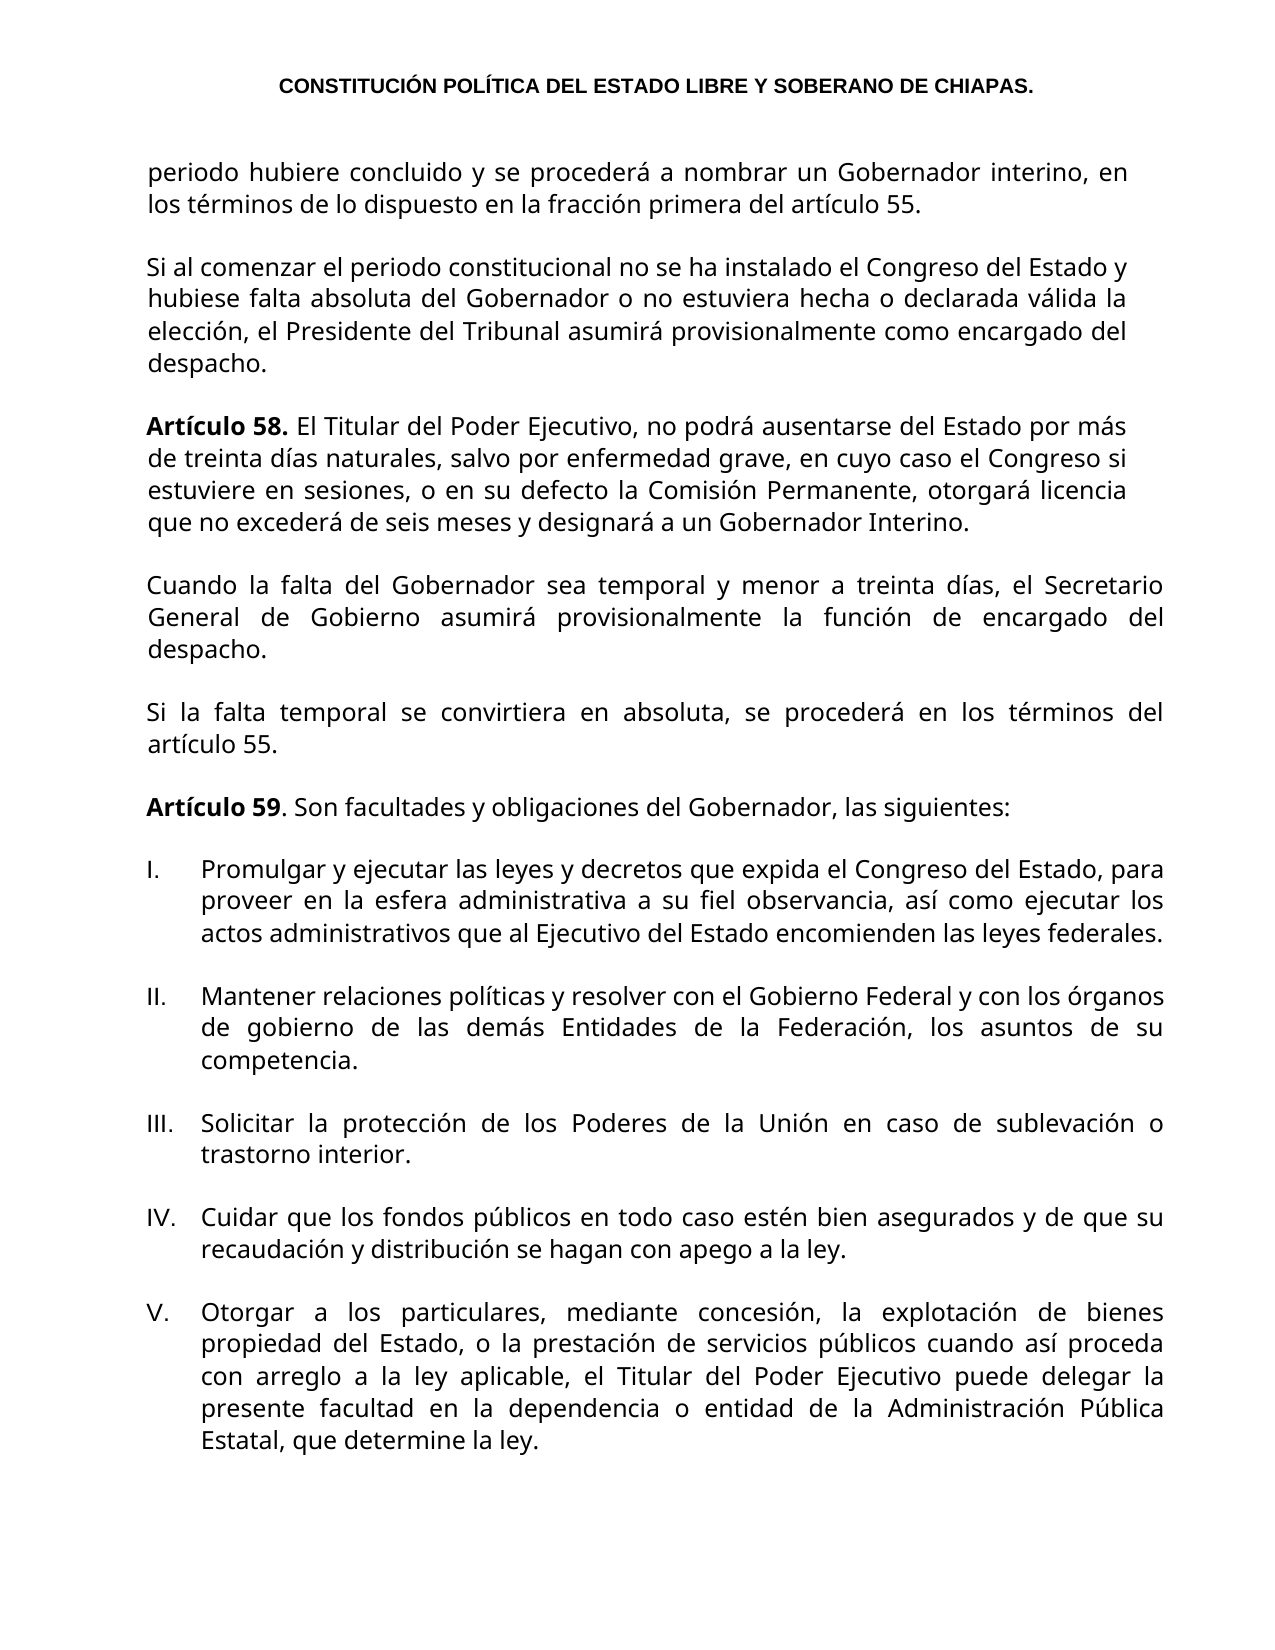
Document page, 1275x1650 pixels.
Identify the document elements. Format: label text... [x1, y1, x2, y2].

list Otorgar a los particulares, mediante concesión, la explotación de bienes propiedad del Estado, o la prestación de servicios públicos cuando así proceda con arreglo a la ley aplicable, el Titular del Poder Ejecutivo puede delegar la presente facultad en la dependencia o entidad de la Administración Pública Estatal, que determine la ley. [146, 1295, 1165, 1457]
text Artículo 59. Son facultades y obligaciones del Gobernador, las siguientes: [146, 790, 1165, 823]
list Mantener relaciones políticas y resolver con el Gobierno Federal y con los órganos de gobierno de las demás Entidades de la Federación, los asuntos de su competencia. [146, 979, 1165, 1076]
text Cuando la falta del Gobernador sea temporal y menor a treinta días, el Secretario General de Gobierno asumirá provisionalmente la función de encargado del despacho. [146, 569, 1165, 666]
list Cuidar que los fondos públicos en todo caso estén bien asegurados y de que su recaudación y distribución se hagan con apego a la ley. [146, 1201, 1165, 1265]
list Promulgar y ejecutar las leyes y decretos que expida el Congreso del Estado, para proveer en la esfera administrativa a su fiel observancia, así como ejecutar los actos administrativos que al Ejecutivo del Estado encomienden las leyes federales. [146, 852, 1165, 949]
list Solicitar la protección de los Poderes de la Unión en caso de sublevación o trastorno interior. [146, 1106, 1165, 1171]
text Si al comenzar el periodo constitucional no se ha instalado el Congreso del Estado y hubiese falta absoluta del Gobernador o no estuviera hecha o declarada válida la elección, el Presidente del Tribunal asumirá provisionalmente como encargado del despacho. [146, 250, 1128, 380]
text Artículo 58. El Titular del Poder Ejecutivo, no podrá ausentarse del Estado por más de treinta días naturales, salvo por enfermedad grave, en cuyo caso el Congreso si estuviere en sesiones, o en su defecto la Comisión Permanente, otorgará licencia que no excederá de seis meses y designará a un Gobernador Interino. [146, 410, 1128, 539]
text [146, 156, 1129, 221]
text Si la falta temporal se convirtiera en absoluta, se procederá en los términos del artículo 55. [146, 696, 1165, 761]
